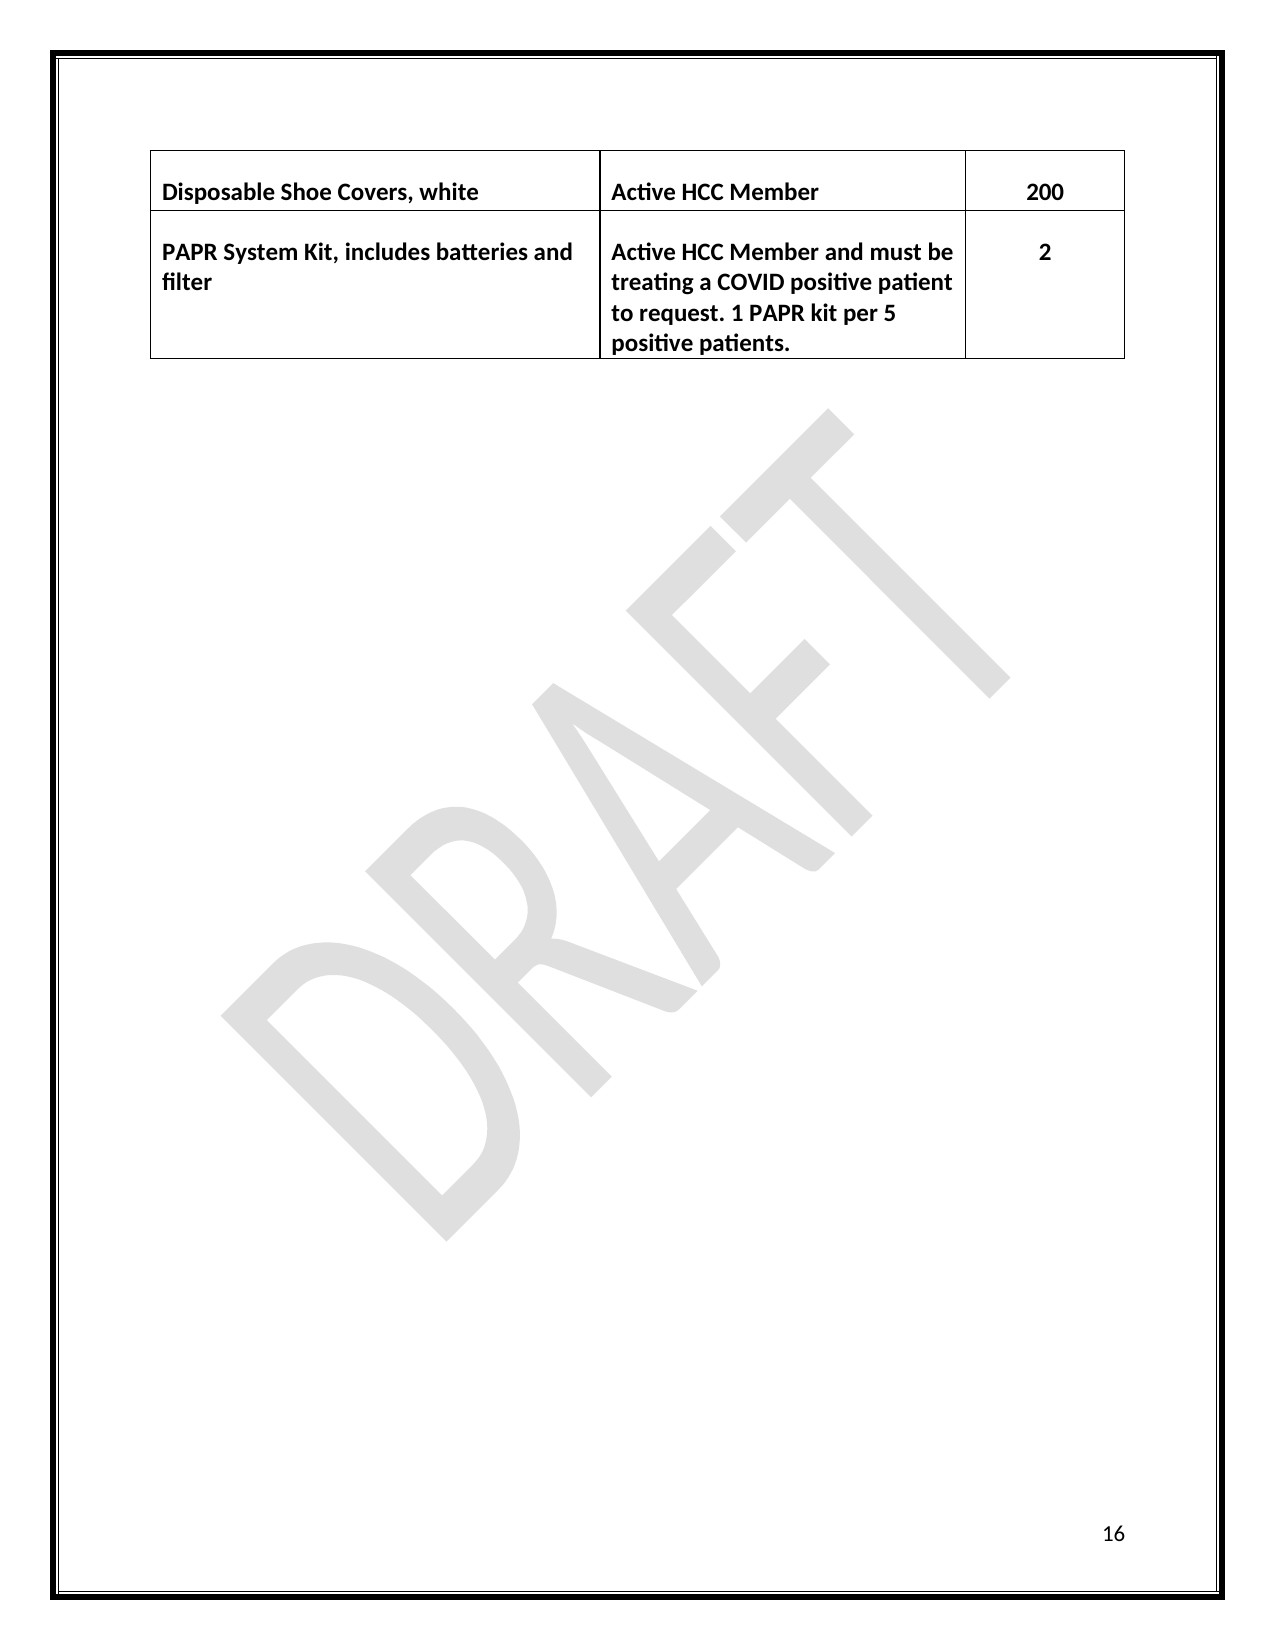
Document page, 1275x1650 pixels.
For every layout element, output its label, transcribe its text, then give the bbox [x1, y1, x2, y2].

table_cell Disposable Shoe Covers, white [151, 151, 599, 210]
table_cell 200 [966, 151, 1124, 210]
table_cell Active HCC Member [601, 151, 965, 210]
table_cell Active HCC Member and must be treating a COVID positive patient to request. 1 PAPR kit per 5 positive patients. [601, 211, 965, 358]
table_cell 2 [966, 211, 1124, 358]
table_cell PAPR System Kit, includes batteries and filter [151, 211, 599, 358]
